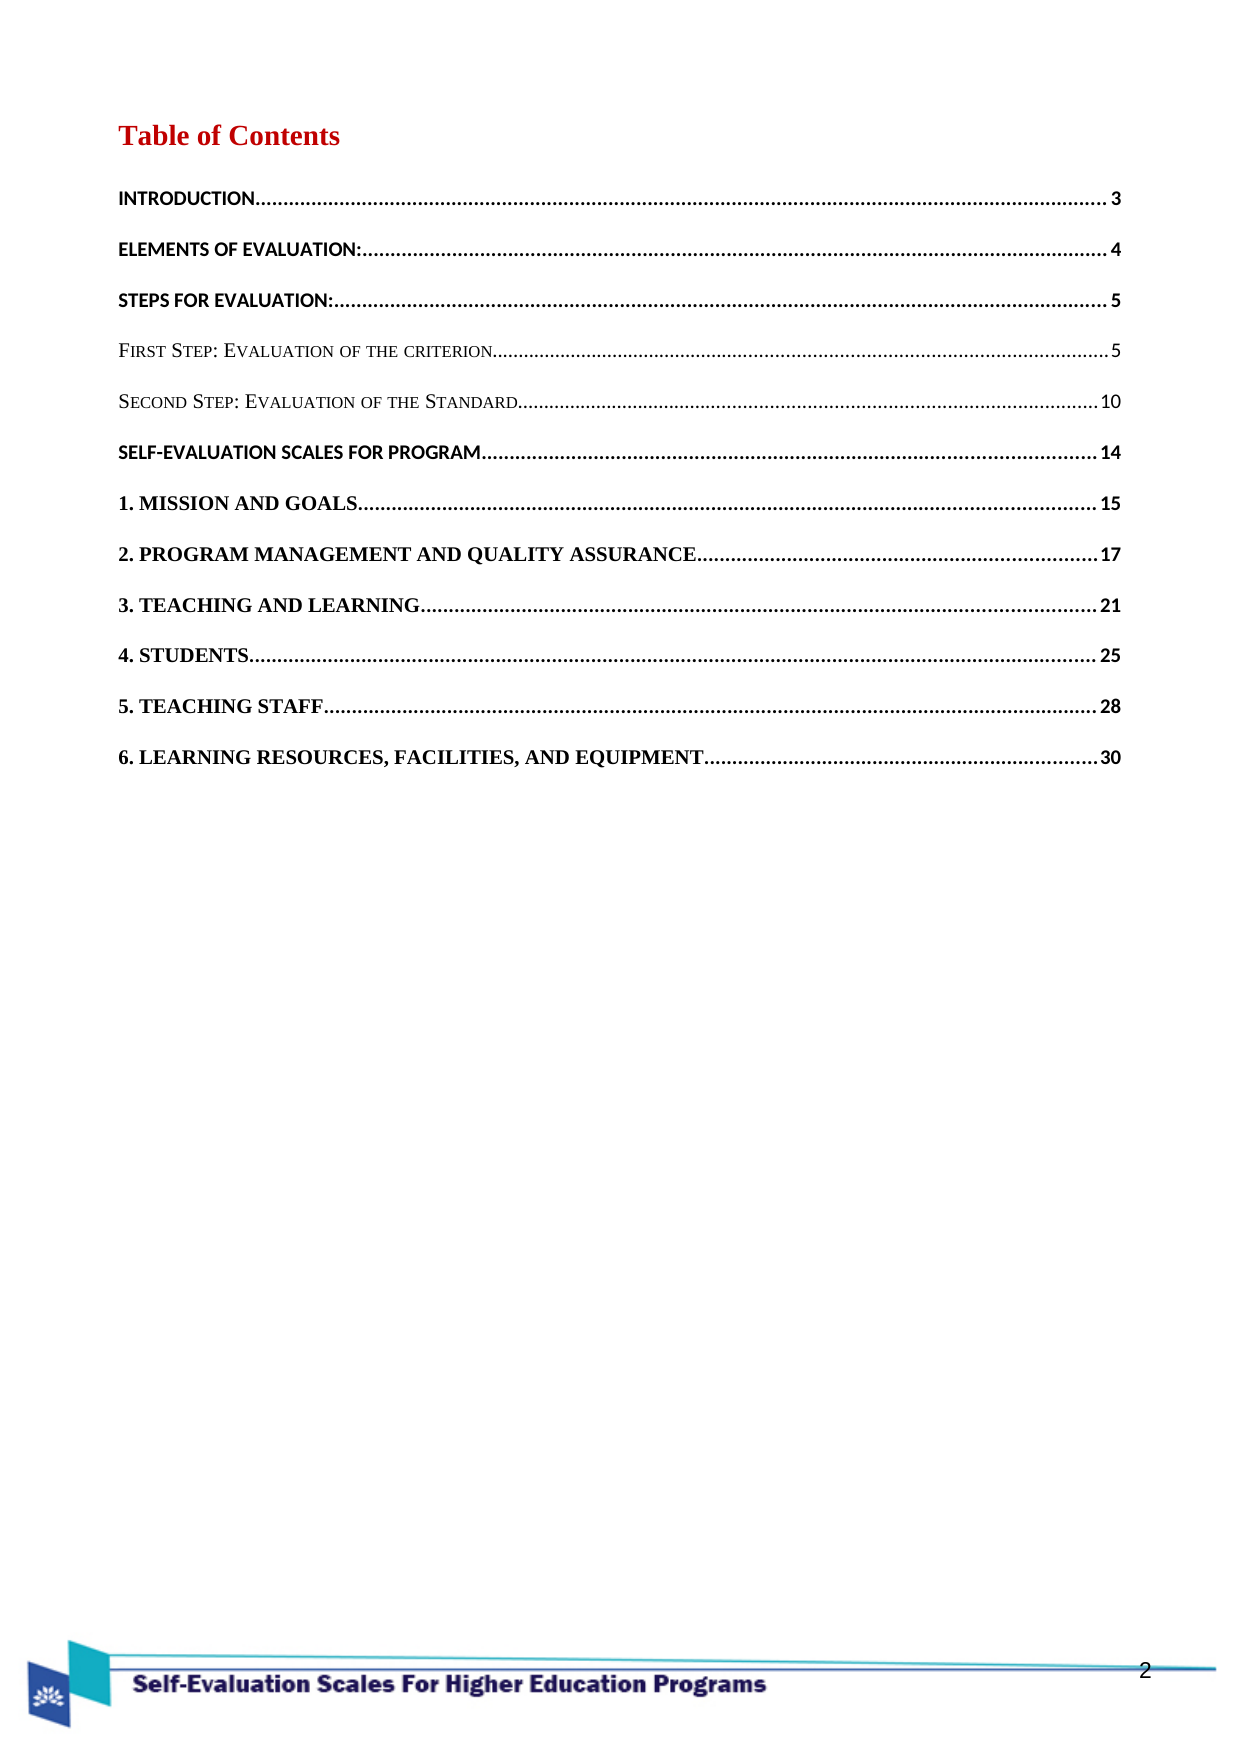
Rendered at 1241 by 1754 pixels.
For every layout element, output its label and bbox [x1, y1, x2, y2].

picture [18, 1621, 1217, 1746]
